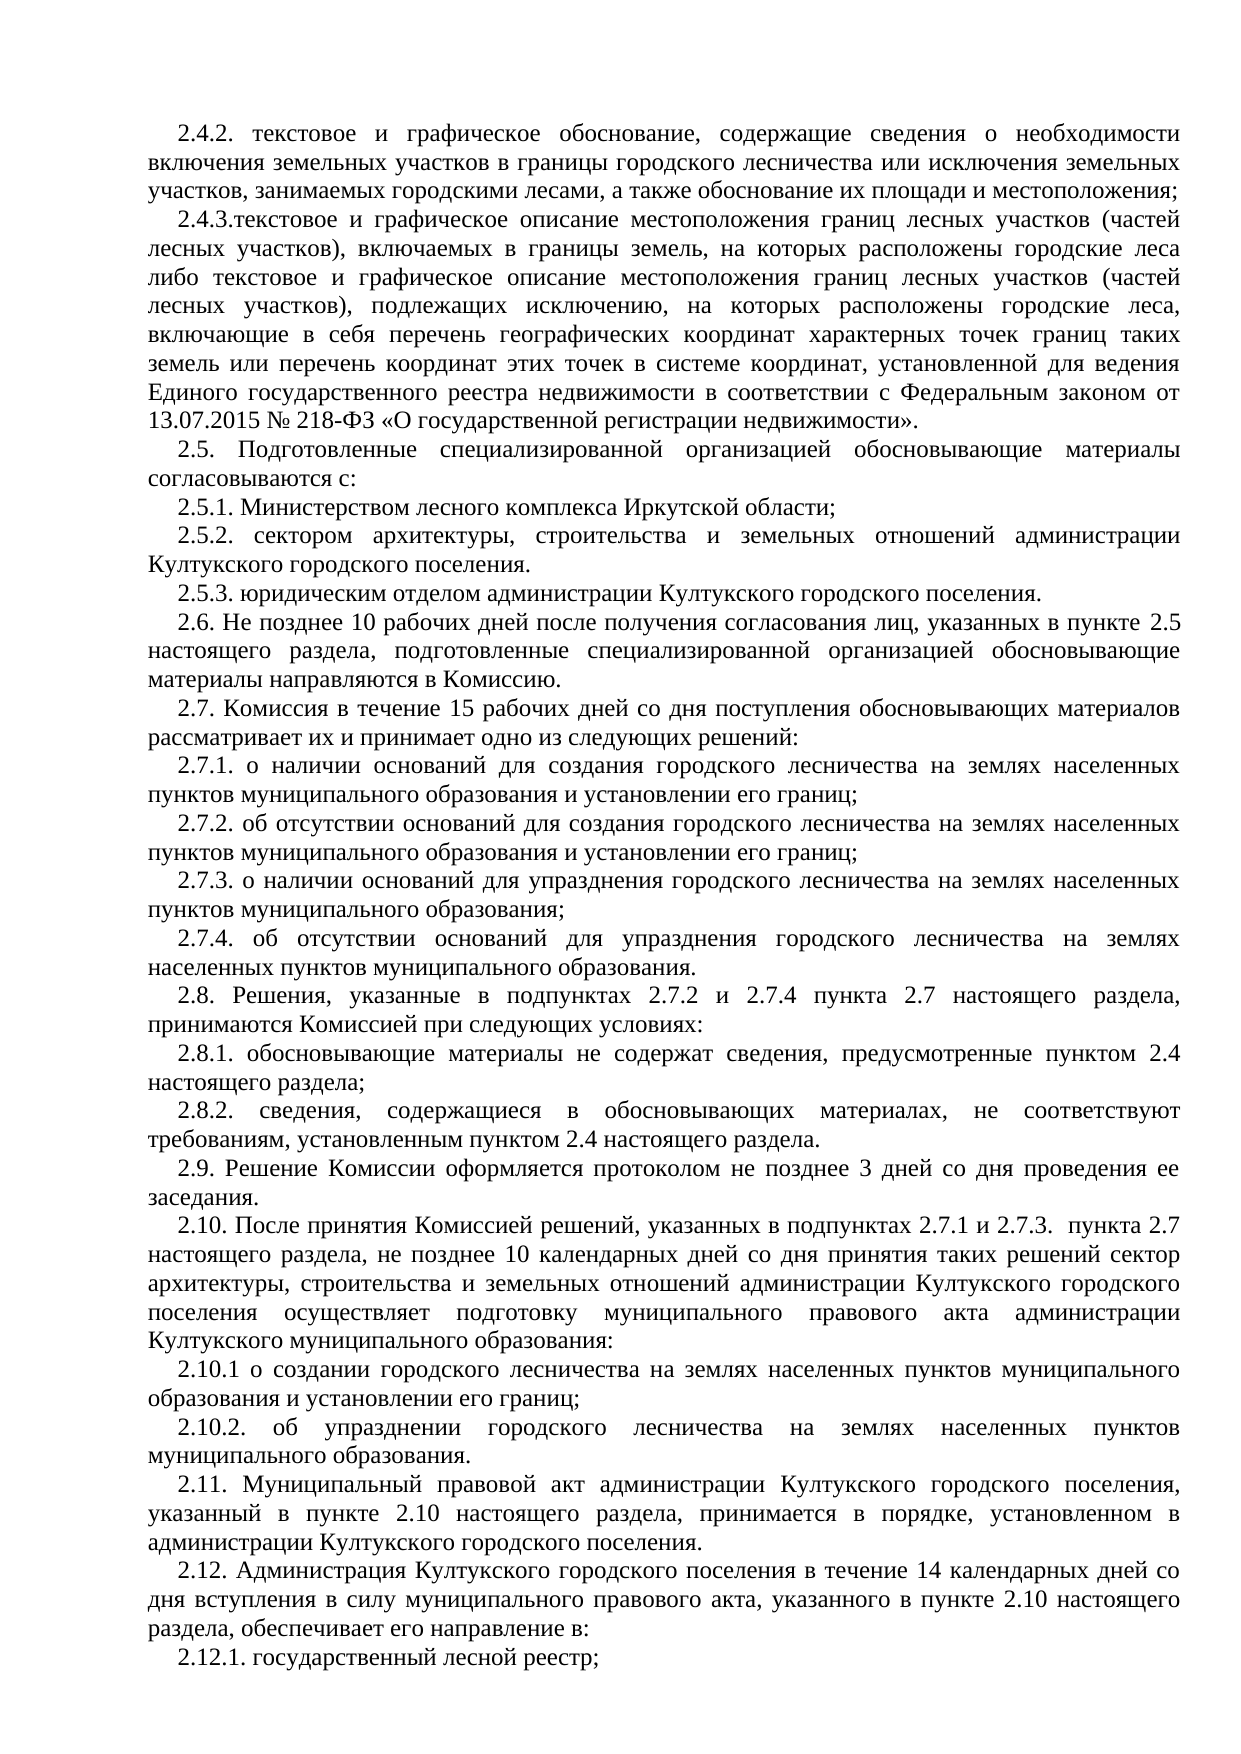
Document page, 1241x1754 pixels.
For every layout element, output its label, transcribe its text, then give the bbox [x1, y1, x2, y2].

text 2.5.2. сектором архитектуры, строительства и земельных отношений администрации Култукского городского поселения. [148, 521, 1181, 578]
text 2.9. Решение Комиссии оформляется протоколом не позднее 3 дней со дня проведения ее заседания. [148, 1153, 1181, 1211]
text 2.7.2. об отсутствии оснований для создания городского лесничества на землях населенных пунктов муниципального образования и установлении его границ; [148, 808, 1181, 866]
text 2.10. После принятия Комиссией решений, указанных в подпунктах 2.7.1 и 2.7.3. пункта 2.7 настоящего раздела, не позднее 10 календарных дней со дня принятия таких решений сектор архитектуры, строительства и земельных отношений администрации Култукского городского поселения осуществляет подготовку муниципального правового акта администрации Култукского муниципального образования: [148, 1211, 1181, 1354]
text 2.11. Муниципальный правовой акт администрации Култукского городского поселения, указанный в пункте 2.10 настоящего раздела, принимается в порядке, установленном в администрации Култукского городского поселения. [148, 1469, 1181, 1556]
text 2.8. Решения, указанные в подпунктах 2.7.2 и 2.7.4 пункта 2.7 настоящего раздела, принимаются Комиссией при следующих условиях: [148, 981, 1181, 1038]
text 2.7. Комиссия в течение 15 рабочих дней со дня поступления обосновывающих материалов рассматривает их и принимает одно из следующих решений: [148, 693, 1181, 751]
text 2.5.3. юридическим отделом администрации Култукского городского поселения. [148, 578, 1181, 607]
text 2.12.1. государственный лесной реестр; [148, 1642, 1181, 1671]
text 2.8.1. обосновывающие материалы не содержат сведения, предусмотренные пунктом 2.4 настоящего раздела; [148, 1038, 1181, 1096]
text 2.12. Администрация Култукского городского поселения в течение 14 календарных дней со дня вступления в силу муниципального правового акта, указанного в пункте 2.10 настоящего раздела, обеспечивает его направление в: [148, 1556, 1181, 1642]
text 2.7.4. об отсутствии оснований для упразднения городского лесничества на землях населенных пунктов муниципального образования. [148, 923, 1181, 981]
text 2.5. Подготовленные специализированной организацией обосновывающие материалы согласовываются с: [148, 434, 1181, 492]
text 2.7.1. о наличии оснований для создания городского лесничества на землях населенных пунктов муниципального образования и установлении его границ; [148, 751, 1181, 808]
text 2.5.1. Министерством лесного комплекса Иркутской области; [148, 492, 1181, 521]
text 2.6. Не позднее 10 рабочих дней после получения согласования лиц, указанных в пункте 2.5 настоящего раздела, подготовленные специализированной организацией обосновывающие материалы направляются в Комиссию. [148, 607, 1181, 693]
text 2.4.2. текстовое и графическое обоснование, содержащие сведения о необходимости включения земельных участков в границы городского лесничества или исключения земельных участков, занимаемых городскими лесами, а также обоснование их площади и местоположения; [148, 118, 1181, 204]
text 2.4.3.текстовое и графическое описание местоположения границ лесных участков (частей лесных участков), включаемых в границы земель, на которых расположены городские леса либо текстовое и графическое описание местоположения границ лесных участков (частей лесных участков), подлежащих исключению, на которых расположены городские леса, включающие в себя перечень географических координат характерных точек границ таких земель или перечень координат этих точек в системе координат, установленной для ведения Единого государственного реестра недвижимости в соответствии с Федеральным законом от 13.07.2015 № 218-ФЗ «О государственной регистрации недвижимости». [148, 204, 1181, 434]
text 2.10.2. об упразднении городского лесничества на землях населенных пунктов муниципального образования. [148, 1412, 1181, 1469]
text 2.10.1 о создании городского лесничества на землях населенных пунктов муниципального образования и установлении его границ; [148, 1354, 1181, 1412]
text 2.7.3. о наличии оснований для упразднения городского лесничества на землях населенных пунктов муниципального образования; [148, 866, 1181, 923]
text 2.8.2. сведения, содержащиеся в обосновывающих материалах, не соответствуют требованиям, установленным пунктом 2.4 настоящего раздела. [148, 1096, 1181, 1153]
